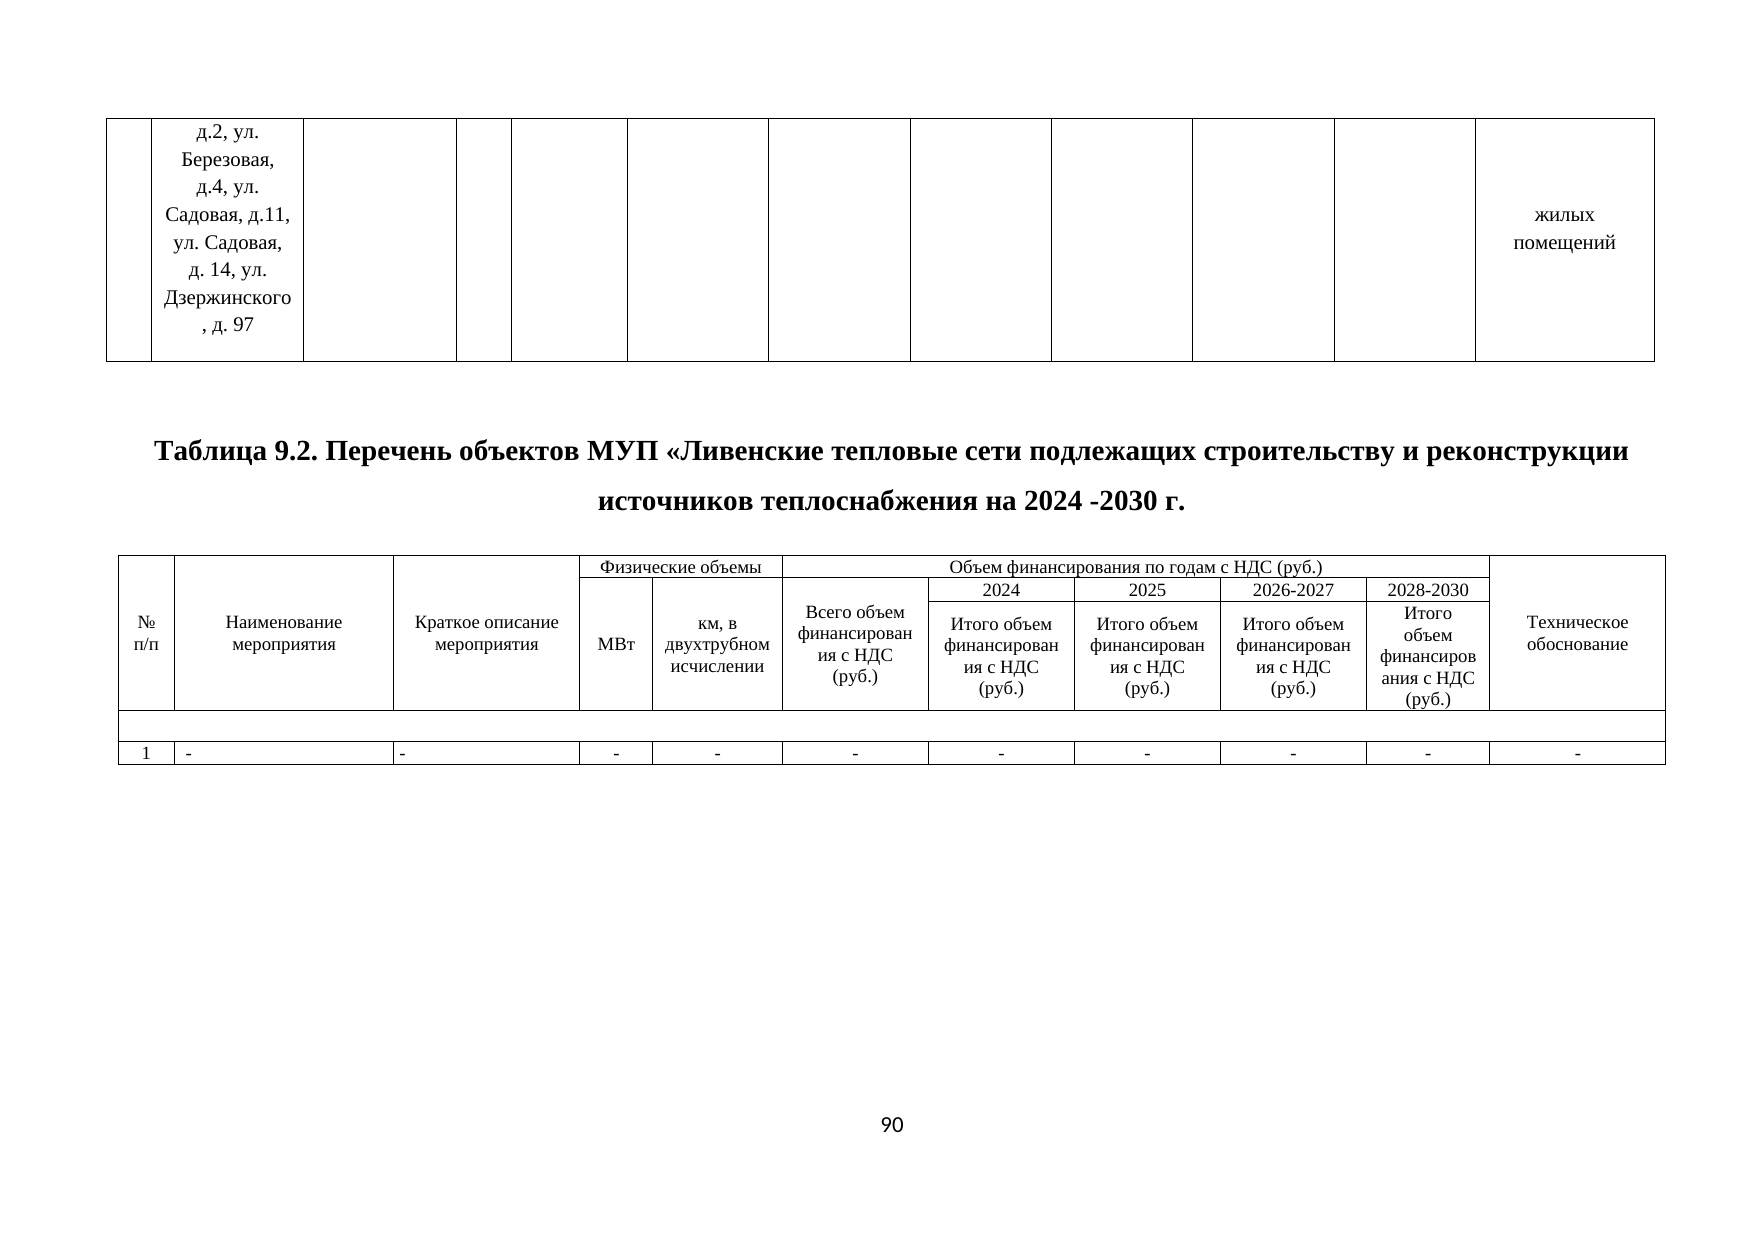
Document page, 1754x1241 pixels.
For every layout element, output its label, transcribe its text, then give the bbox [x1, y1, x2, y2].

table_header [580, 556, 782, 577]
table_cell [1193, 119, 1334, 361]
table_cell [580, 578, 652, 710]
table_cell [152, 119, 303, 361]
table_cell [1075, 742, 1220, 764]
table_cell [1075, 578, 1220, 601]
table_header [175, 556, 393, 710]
text Таблица 9.2. Перечень объектов МУП «Ливенские тепловые сети подлежащих строительству и реконструкции источников теплоснабжения на 2024 -2030 г. [118, 433, 1665, 517]
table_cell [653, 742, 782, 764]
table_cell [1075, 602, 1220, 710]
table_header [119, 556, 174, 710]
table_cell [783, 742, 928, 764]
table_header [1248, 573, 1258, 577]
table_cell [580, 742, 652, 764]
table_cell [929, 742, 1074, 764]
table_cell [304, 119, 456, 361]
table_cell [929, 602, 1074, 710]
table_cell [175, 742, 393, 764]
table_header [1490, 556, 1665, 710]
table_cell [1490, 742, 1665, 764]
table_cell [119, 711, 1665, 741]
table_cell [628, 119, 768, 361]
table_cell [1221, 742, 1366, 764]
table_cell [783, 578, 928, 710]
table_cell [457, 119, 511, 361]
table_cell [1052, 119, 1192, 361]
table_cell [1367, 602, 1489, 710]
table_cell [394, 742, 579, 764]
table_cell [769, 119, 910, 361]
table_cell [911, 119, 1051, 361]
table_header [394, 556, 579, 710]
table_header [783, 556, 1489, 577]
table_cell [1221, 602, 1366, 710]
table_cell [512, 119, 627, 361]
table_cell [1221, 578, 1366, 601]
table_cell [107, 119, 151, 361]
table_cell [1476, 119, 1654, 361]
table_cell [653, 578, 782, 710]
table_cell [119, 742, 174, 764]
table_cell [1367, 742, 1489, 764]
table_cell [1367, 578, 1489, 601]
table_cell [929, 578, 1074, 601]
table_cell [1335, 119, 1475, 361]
